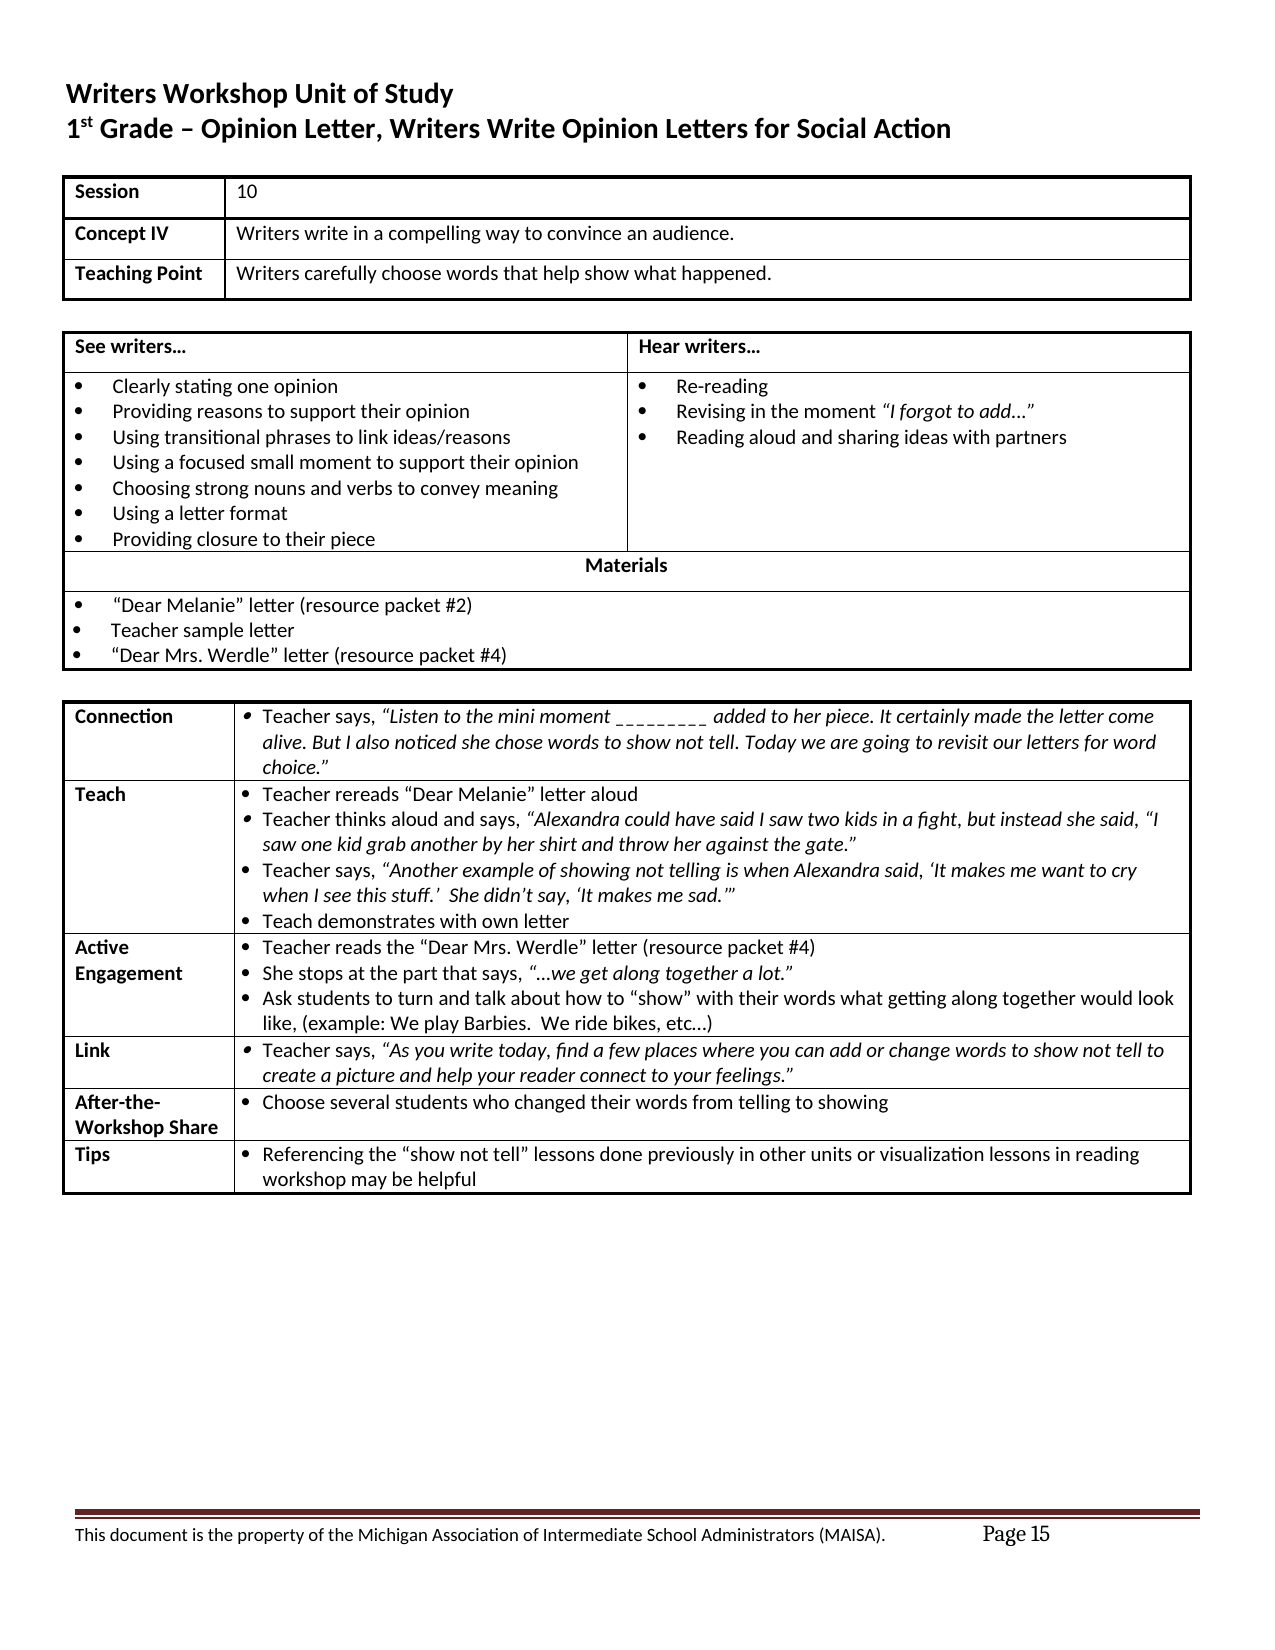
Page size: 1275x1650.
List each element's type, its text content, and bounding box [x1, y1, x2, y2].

table_cell Concept IV [65, 220, 224, 259]
table_cell Tips [65, 1141, 234, 1192]
table_header 10 [226, 179, 1189, 217]
table_cell Choose several students who changed their words from telling to showing [235, 1089, 1189, 1140]
table_header Session [65, 179, 224, 217]
table_cell After-the-Workshop Share [65, 1089, 234, 1140]
table_cell Re-reading Revising in the moment “I forgot to add...” Reading aloud and sharing ideas with partners [628, 373, 1189, 551]
table_cell Teacher says, “As you write today, find a few places where you can add or change words to show not tell to create a picture and help your reader connect to your feelings.” [235, 1037, 1189, 1088]
table_cell Active Engagement [65, 934, 234, 1036]
table_cell Materials [65, 552, 1189, 591]
table_cell Referencing the “show not tell” lessons done previously in other units or visualization lessons in reading workshop may be helpful [235, 1141, 1189, 1192]
table_header Teacher says, “Listen to the mini moment _________ added to her piece. It certainly made the letter come alive. But I also noticed she chose words to show not tell. Today we are going to revisit our letters for word choice.” [235, 704, 1189, 780]
table_cell Writers write in a compelling way to convince an audience. [226, 220, 1189, 259]
table_cell Teaching Point [65, 260, 224, 298]
table_cell Teach [65, 781, 234, 933]
table_header Hear writers… [628, 334, 1189, 372]
table_cell Teacher reads the “Dear Mrs. Werdle” letter (resource packet #4) She stops at the part that says, “…we get along together a lot.” Ask students to turn and talk about how to “show” with their words what getting along together would look like, (example: We play Barbies. We ride bikes, etc…) [235, 934, 1189, 1036]
table_cell “Dear Melanie” letter (resource packet #2) Teacher sample letter “Dear Mrs. Werdle” letter (resource packet #4) [65, 592, 1189, 668]
table_cell Writers carefully choose words that help show what happened. [226, 260, 1189, 298]
table_header See writers… [65, 334, 627, 372]
table_cell Teacher rereads “Dear Melanie” letter aloud Teacher thinks aloud and says, “Alexandra could have said I saw two kids in a fight, but instead she said, “I saw one kid grab another by her shirt and throw her against the gate.” Teacher says, “Another example of showing not telling is when Alexandra said, ‘It makes me want to cry when I see this stuff.’ She didn’t say, ‘It makes me sad.’” Teach demonstrates with own letter [235, 781, 1189, 933]
table_cell Clearly stating one opinion Providing reasons to support their opinion Using transitional phrases to link ideas/reasons Using a focused small moment to support their opinion Choosing strong nouns and verbs to convey meaning Using a letter format Providing closure to their piece [65, 373, 627, 551]
table_cell Link [65, 1037, 234, 1088]
table_header Connection [65, 704, 234, 780]
